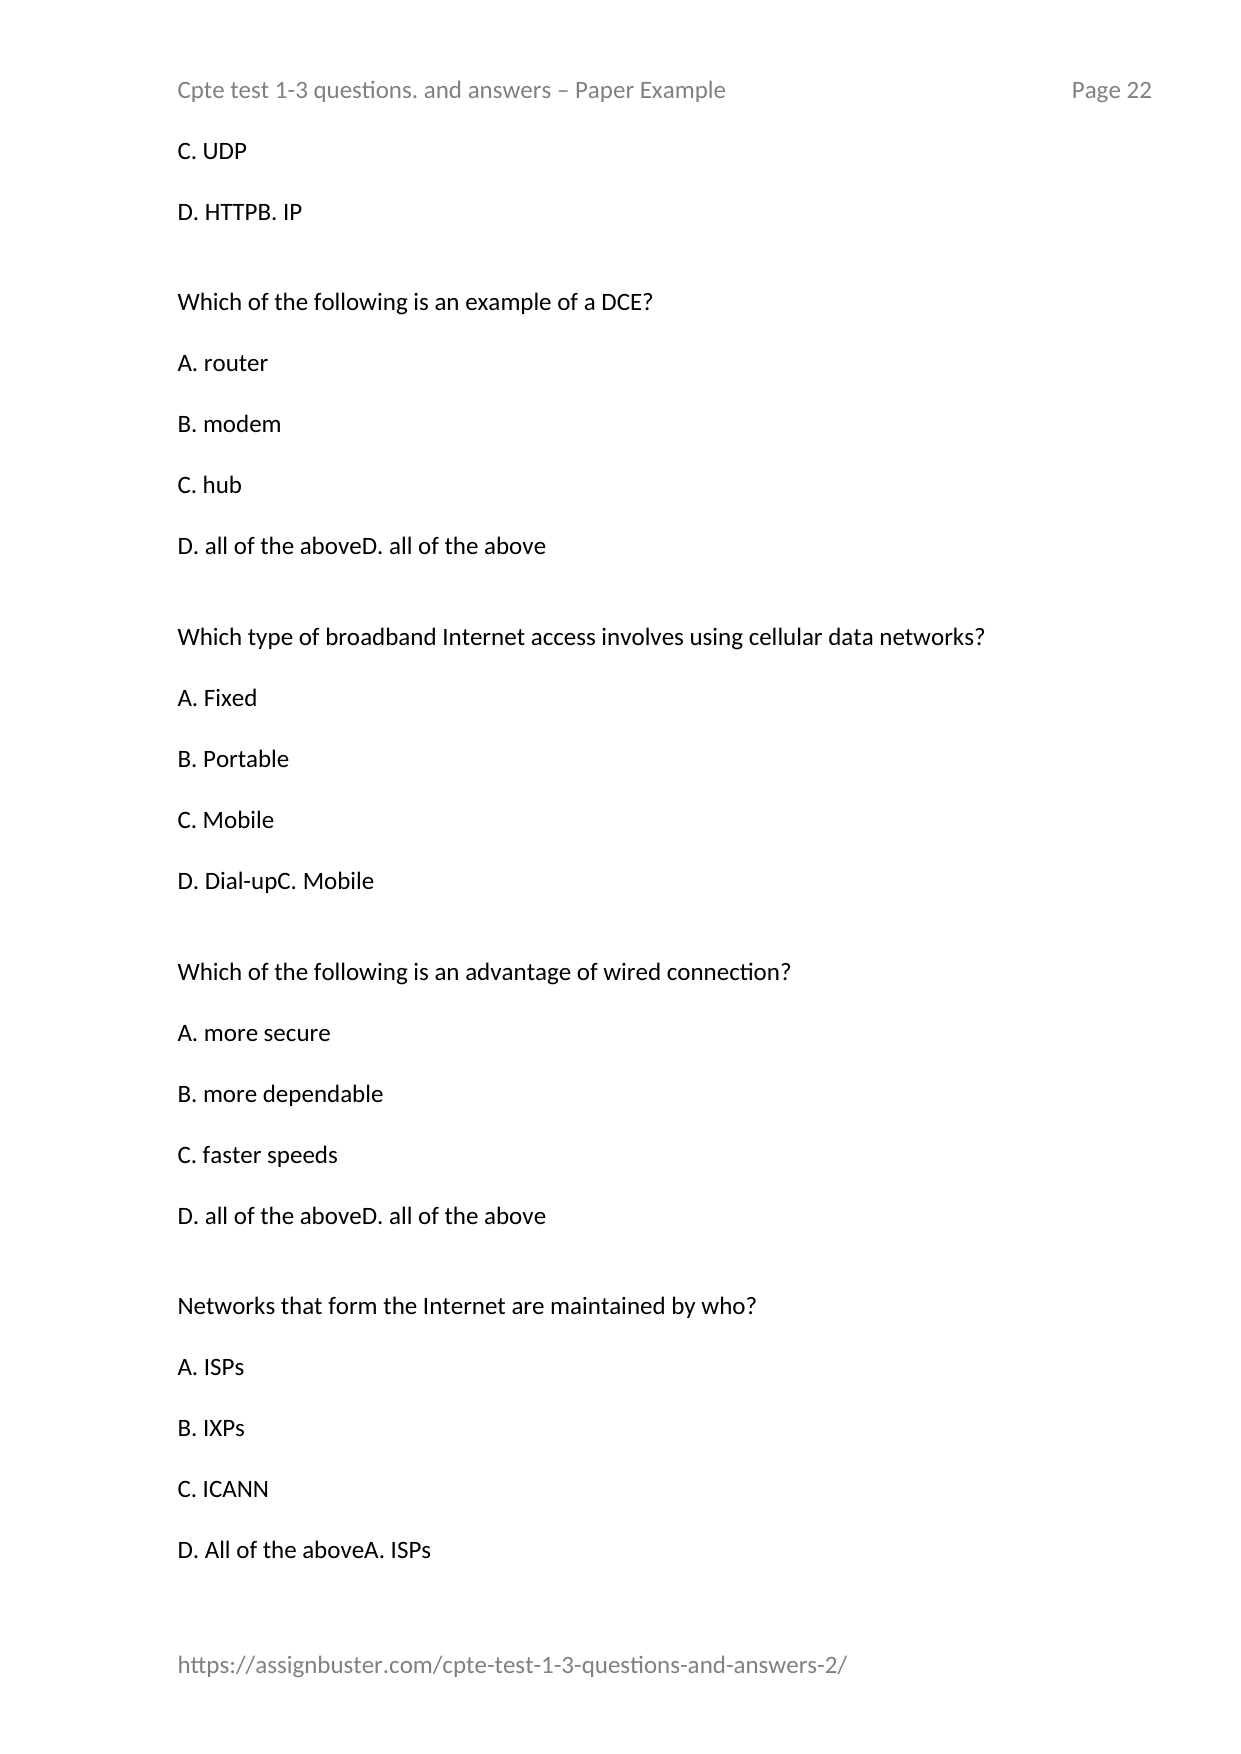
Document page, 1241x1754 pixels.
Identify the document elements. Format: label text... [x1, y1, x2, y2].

text Which type of broadband Internet access involves using cellular data networks? A. Fixed B. Portable C. Mobile D. Dial-upC. Mobile [177, 621, 1152, 896]
text Which of the following is an example of a DCE? A. router B. modem C. hub D. all of the aboveD. all of the above [177, 286, 1152, 561]
text Which of the following is an advantage of wired connection? A. more secure B. more dependable C. faster speeds D. all of the aboveD. all of the above [177, 956, 1152, 1230]
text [177, 135, 1152, 226]
text Networks that form the Internet are maintained by who? A. ISPs B. IXPs C. ICANN D. All of the aboveA. ISPs [177, 1290, 1152, 1565]
